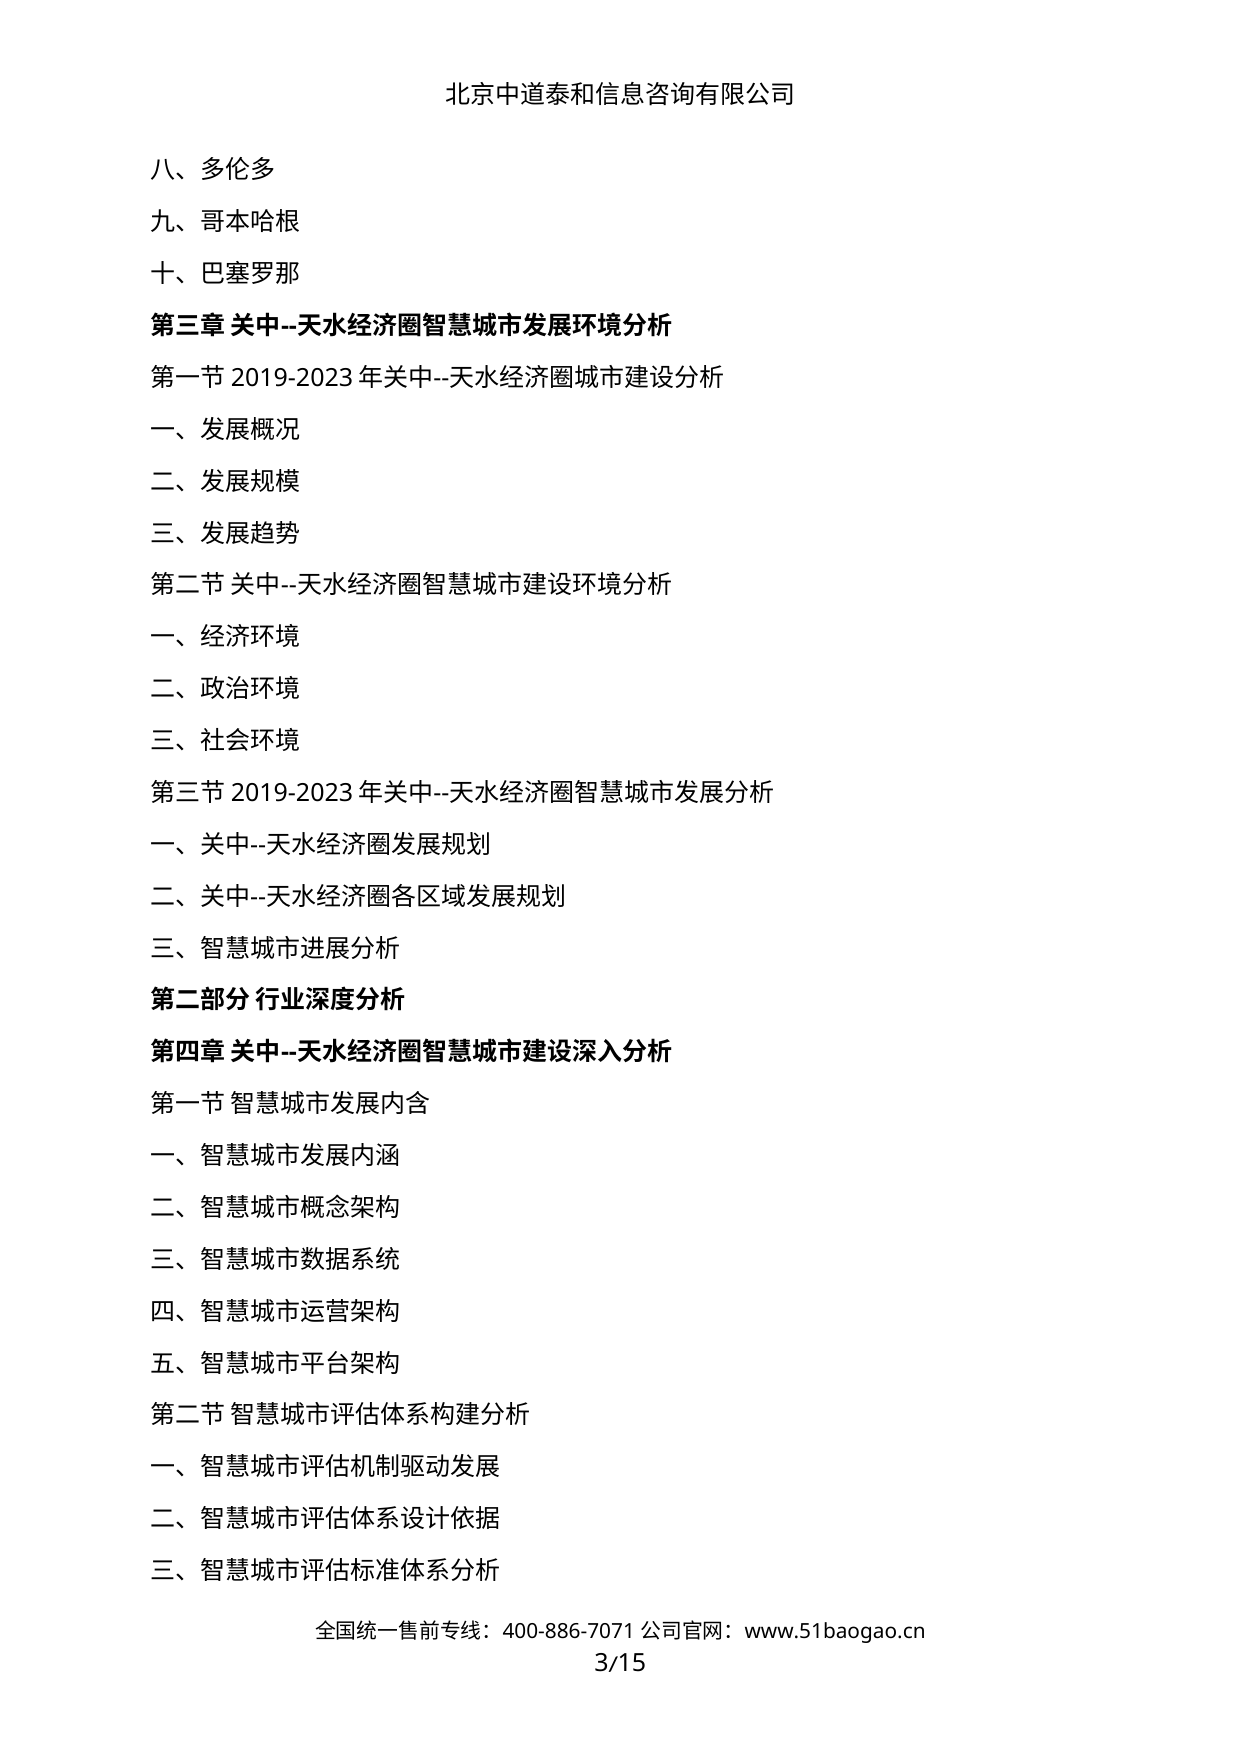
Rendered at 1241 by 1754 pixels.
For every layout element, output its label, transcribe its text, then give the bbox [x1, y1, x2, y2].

text 三、社会环境 [150, 721, 1090, 757]
text 第四章 关中--天水经济圈智慧城市建设深入分析 [150, 1032, 1090, 1068]
text 二、智慧城市概念架构 [150, 1187, 1090, 1224]
text 第三节 2019-2023年关中--天水经济圈智慧城市发展分析 [150, 772, 1090, 809]
text 第一节 2019-2023年关中--天水经济圈城市建设分析 [150, 357, 1090, 394]
text 三、智慧城市评估标准体系分析 [150, 1551, 1090, 1587]
text 一、发展概况 [150, 409, 1090, 446]
text 二、发展规模 [150, 461, 1090, 497]
text 二、政治环境 [150, 669, 1090, 705]
text 九、哥本哈根 [150, 202, 1090, 238]
text 二、关中--天水经济圈各区域发展规划 [150, 876, 1090, 912]
text 二、智慧城市评估体系设计依据 [150, 1499, 1090, 1535]
text 第一节 智慧城市发展内含 [150, 1084, 1090, 1120]
text 十、巴塞罗那 [150, 254, 1090, 290]
text 一、智慧城市评估机制驱动发展 [150, 1447, 1090, 1483]
text 四、智慧城市运营架构 [150, 1291, 1090, 1327]
text 第二节 关中--天水经济圈智慧城市建设环境分析 [150, 565, 1090, 601]
text 三、智慧城市进展分析 [150, 928, 1090, 964]
text 一、关中--天水经济圈发展规划 [150, 824, 1090, 861]
text 三、发展趋势 [150, 513, 1090, 549]
text 五、智慧城市平台架构 [150, 1343, 1090, 1379]
text 八、多伦多 [150, 150, 1090, 186]
text 三、智慧城市数据系统 [150, 1239, 1090, 1276]
text 一、智慧城市发展内涵 [150, 1136, 1090, 1172]
text 第二部分 行业深度分析 [150, 980, 1090, 1016]
text 第三章 关中--天水经济圈智慧城市发展环境分析 [150, 306, 1090, 342]
text 一、经济环境 [150, 617, 1090, 653]
text 第二节 智慧城市评估体系构建分析 [150, 1395, 1090, 1431]
